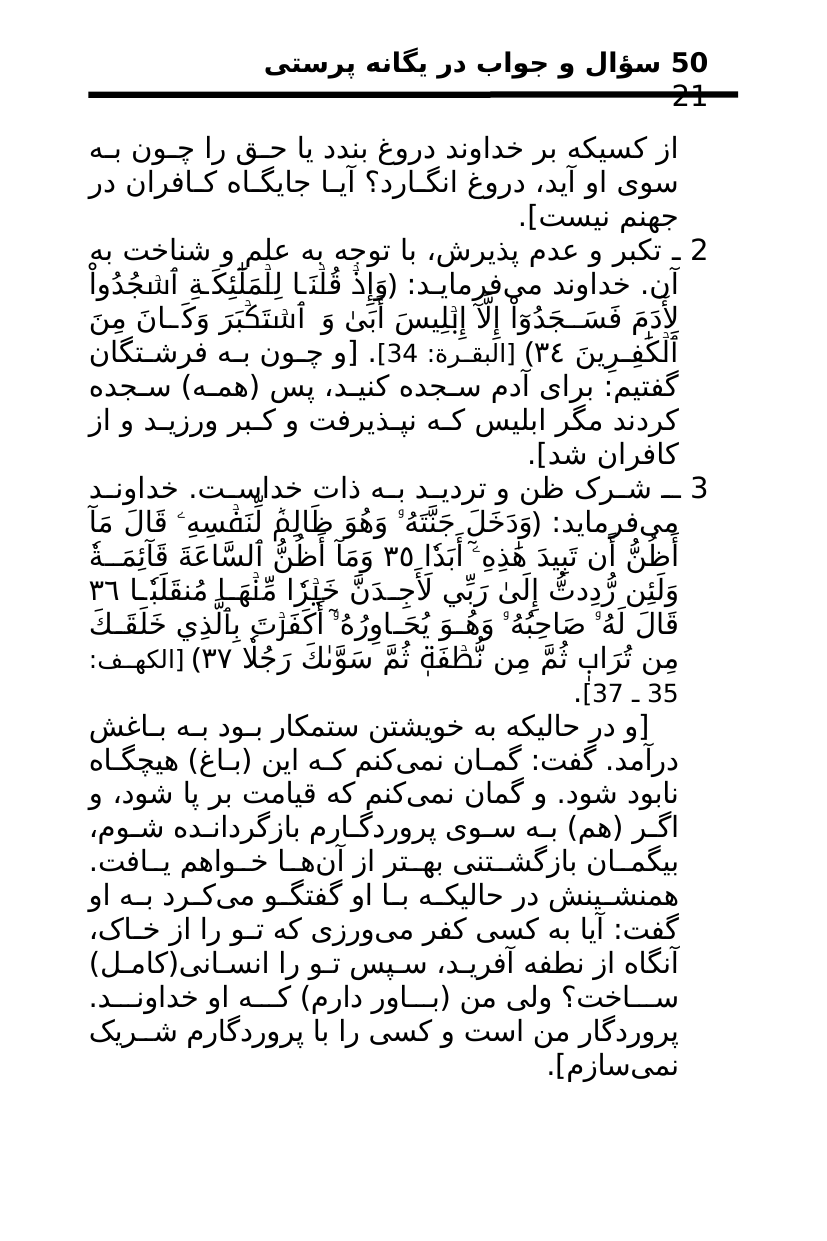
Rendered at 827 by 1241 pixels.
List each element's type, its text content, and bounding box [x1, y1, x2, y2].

text 3 ـ شرک ظن و تردید به ذات خداست. خداوند می‌فرماید: ﴿وَدَخَلَ جَنَّتَهُۥ وَهُوَ ظَالِمٞ لِّنَفۡسِهِۦ قَالَ مَآ أَظُنُّ أَن تَبِيدَ هَٰذِهِۦٓ أَبَدٗا ٣٥ وَمَآ أَظُنُّ ٱلسَّاعَةَ قَآئِمَةٗ وَلَئِن رُّدِدتُّ إِلَىٰ رَبِّي لَأَجِدَنَّ خَيۡرٗا مِّنۡهَا مُنقَلَبٗا ٣٦ قَالَ لَهُۥ صَاحِبُهُۥ وَهُوَ يُحَاوِرُهُۥٓ أَكَفَرۡتَ بِٱلَّذِي خَلَقَكَ مِن تُرَابٖ ثُمَّ مِن نُّطۡفَةٖ ثُمَّ سَوَّىٰكَ رَجُلٗا ٣٧﴾ [الکهف: 35 ـ 37]. [89, 471, 708, 709]
text 2 ـ تکبر و عدم پذیرش، با توجه به علم و شناخت به آن. خداوند می‌فرماید: ﴿وَإِذۡ قُلۡنَا لِلۡمَلَٰٓئِكَةِ ٱسۡجُدُواْ لِأٓدَمَ فَسَجَدُوٓاْ إِلَّآ إِبۡلِيسَ أَبَىٰ وَٱسۡتَكۡبَرَ وَكَانَ مِنَ ٱلۡكَٰفِرِينَ ٣٤﴾ [البقرة: 34]. [و چون به فرشتگان گفتیم: برای آدم سجده کنید، پس (همه) سجده کردند مگر ابلیس که نپذیرفت و کبر ورزید و از کافران شد]. [89, 233, 708, 471]
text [89, 132, 708, 233]
text [و در حالیکه به خویشتن ستمکار بود به باغش درآمد. گفت: گمان نمی‌کنم که این (باغ) هیچگاه نابود شود. و گمان نمی‌کنم که قیامت بر پا شود، و اگر (هم) به سوی پروردگارم بازگردانده شوم، بیگمان بازگشتنی بهتر از آن‌ها خواهم یافت. همنشینش در حالیکه با او گفتگو می‌کرد به او گفت: آیا به کسی کفر می‌ورزی که تو را از خاک، آنگاه از نطفه آفرید، سپس تو را انسانی(کامل) ساخت؟ ولی من (باور دارم) که او خداوند. پروردگار من است و کسی را با پروردگارم شریک نمی‌سازم]. [89, 709, 679, 1082]
